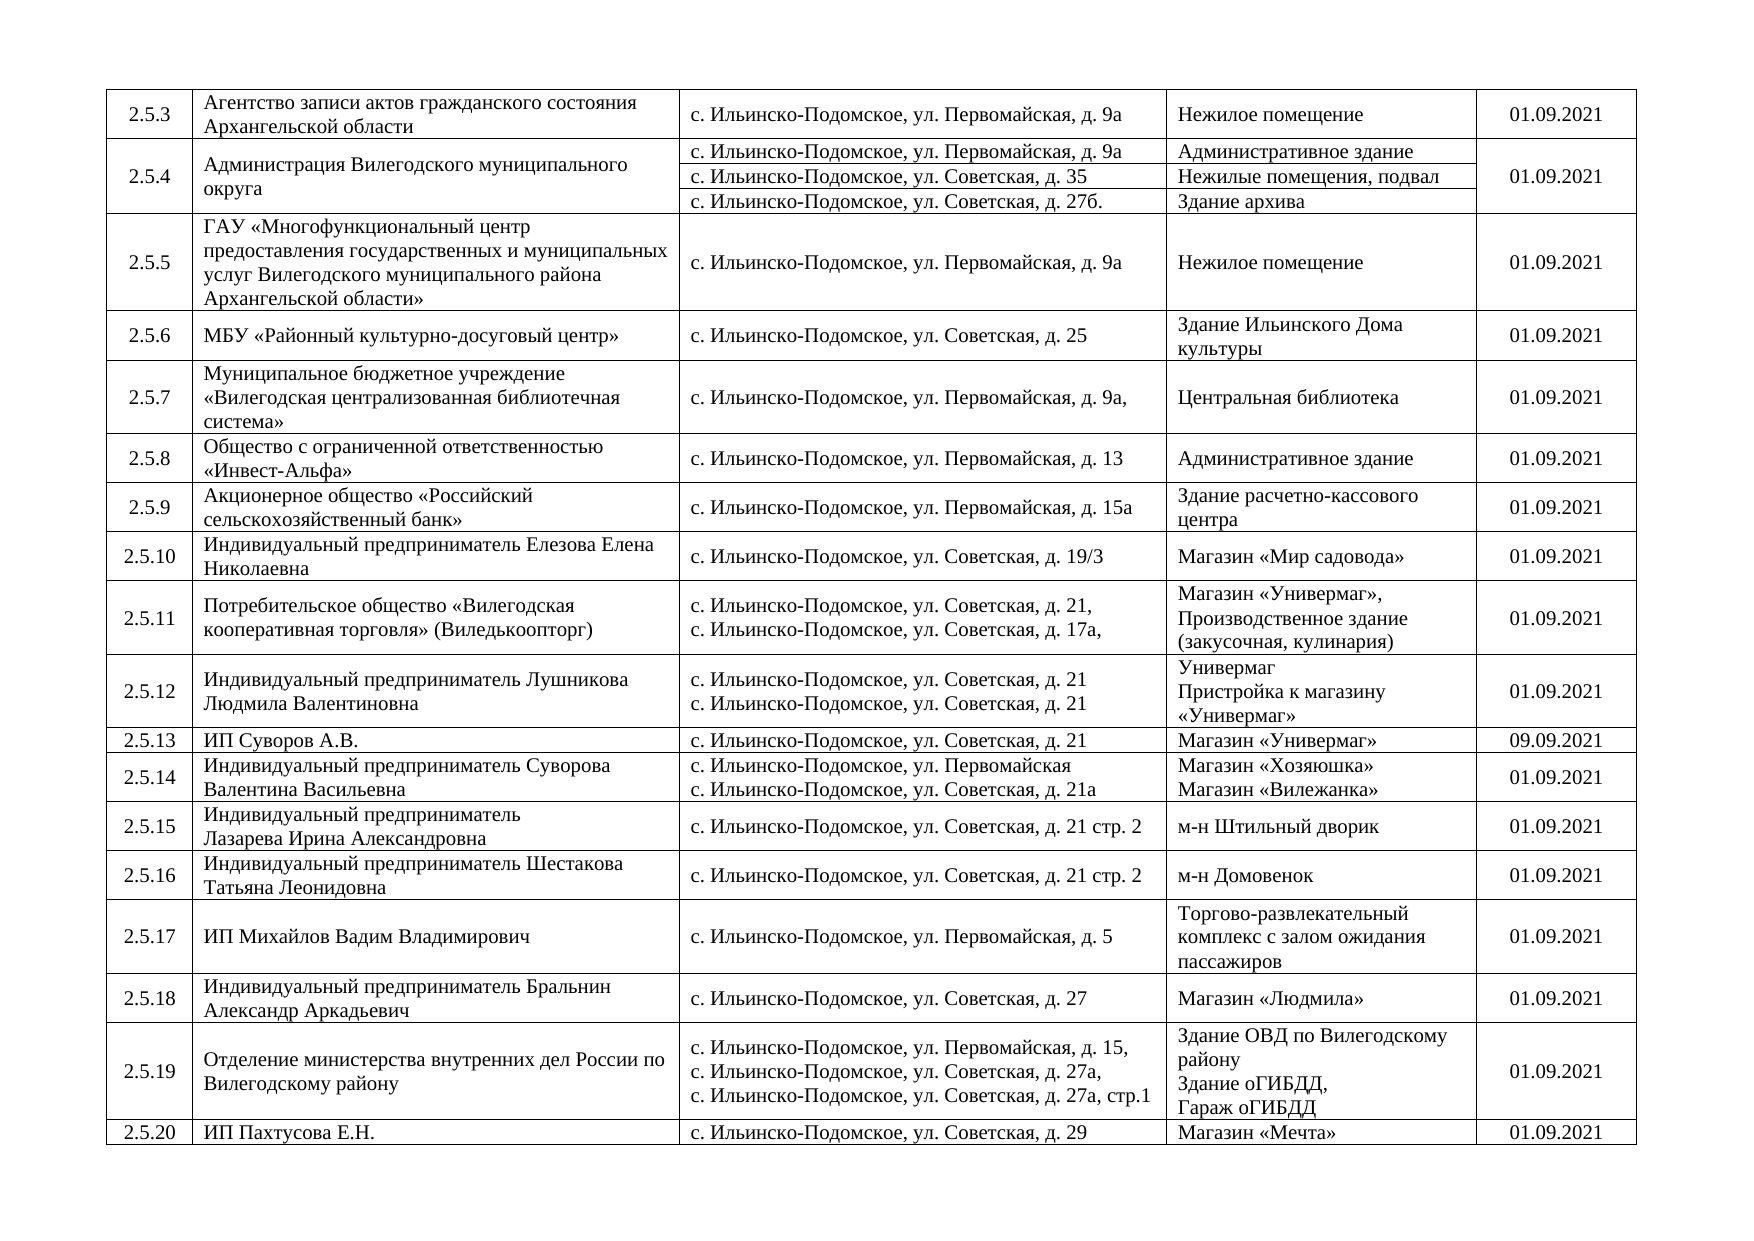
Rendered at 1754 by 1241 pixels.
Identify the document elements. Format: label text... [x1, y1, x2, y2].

table_cell 01.09.2021 [1477, 753, 1636, 801]
table_cell с. Ильинско-Подомское, ул. Советская, д. 27б. [680, 189, 1166, 213]
table_cell 2.5.15 [107, 802, 192, 850]
table_cell Индивидуальный предприниматель Суворова Валентина Васильевна [193, 753, 679, 801]
table_cell 01.09.2021 [1477, 851, 1636, 899]
table_cell с. Ильинско-Подомское, ул. Советская, д. 21, с. Ильинско-Подомское, ул. Советская, д. 17а, [680, 581, 1166, 653]
table_cell 2.5.20 [107, 1120, 192, 1144]
table_cell 09.09.2021 [1477, 728, 1636, 752]
table_cell 2.5.17 [107, 900, 192, 973]
table_cell Администрация Вилегодского муниципального округа [193, 139, 679, 213]
table_cell Административное здание [1167, 434, 1476, 482]
table_cell МБУ «Районный культурно-досуговый центр» [193, 311, 679, 359]
table_cell с. Ильинско-Подомское, ул. Первомайская, д. 9а [680, 139, 1166, 163]
table_cell 2.5.3 [107, 90, 192, 138]
table_cell с. Ильинско-Подомское, ул. Первомайская, д. 15а [680, 483, 1166, 531]
table_cell Общество с ограниченной ответственностью «Инвест-Альфа» [193, 434, 679, 482]
table_cell Здание архива [1167, 189, 1476, 213]
table_cell 01.09.2021 [1477, 900, 1636, 973]
table_cell Индивидуальный предприниматель Лазарева Ирина Александровна [193, 802, 679, 850]
table_cell 01.09.2021 [1477, 483, 1636, 531]
table_cell 2.5.13 [107, 728, 192, 752]
table_cell Индивидуальный предприниматель Шестакова Татьяна Леонидовна [193, 851, 679, 899]
table_cell Агентство записи актов гражданского состояния Архангельской области [193, 90, 679, 138]
table_cell Здание Ильинского Дома культуры [1167, 311, 1476, 359]
table_cell 01.09.2021 [1477, 655, 1636, 727]
table_cell с. Ильинско-Подомское, ул. Первомайская с. Ильинско-Подомское, ул. Советская, д. 21а [680, 753, 1166, 801]
table_cell Здание расчетно-кассового центра [1167, 483, 1476, 531]
table_cell Отделение министерства внутренних дел России по Вилегодскому району [193, 1023, 679, 1119]
table_cell 01.09.2021 [1477, 90, 1636, 138]
table_cell ГАУ «Многофункциональный центр предоставления государственных и муниципальных услуг Вилегодского муниципального района Архангельской области» [193, 214, 679, 310]
table_cell ИП Пахтусова Е.Н. [193, 1120, 679, 1144]
table_cell Центральная библиотека [1167, 361, 1476, 433]
table_cell Нежилое помещение [1167, 214, 1476, 310]
table_cell 01.09.2021 [1477, 214, 1636, 310]
table_cell м-н Штильный дворик [1167, 802, 1476, 850]
table_cell 2.5.16 [107, 851, 192, 899]
table_cell Магазин «Универмаг», Производственное здание (закусочная, кулинария) [1167, 581, 1476, 653]
table_cell 01.09.2021 [1477, 311, 1636, 359]
table_cell Административное здание [1167, 139, 1476, 163]
table_cell 2.5.11 [107, 581, 192, 653]
table_cell с. Ильинско-Подомское, ул. Советская, д. 35 [680, 164, 1166, 188]
table_cell Индивидуальный предприниматель Бральнин Александр Аркадьевич [193, 974, 679, 1022]
table_cell 2.5.8 [107, 434, 192, 482]
table_cell Магазин «Хозяюшка» Магазин «Вилежанка» [1167, 753, 1476, 801]
table_cell 01.09.2021 [1477, 802, 1636, 850]
table_cell Универмаг Пристройка к магазину «Универмаг» [1167, 655, 1476, 727]
table_cell Индивидуальный предприниматель Елезова Елена Николаевна [193, 532, 679, 580]
table_cell с. Ильинско-Подомское, ул. Первомайская, д. 9а [680, 90, 1166, 138]
table_cell Здание ОВД по Вилегодскому району Здание оГИБДД, Гараж оГИБДД [1167, 1023, 1476, 1119]
table_cell Торгово-развлекательный комплекс с залом ожидания пассажиров [1167, 900, 1476, 973]
table_cell с. Ильинско-Подомское, ул. Первомайская, д. 15, с. Ильинско-Подомское, ул. Советская, д. 27а, с. Ильинско-Подомское, ул. Советская, д. 27а, стр.1 [680, 1023, 1166, 1119]
table_cell с. Ильинско-Подомское, ул. Советская, д. 19/3 [680, 532, 1166, 580]
table_cell с. Ильинско-Подомское, ул. Советская, д. 25 [680, 311, 1166, 359]
table_cell с. Ильинско-Подомское, ул. Первомайская, д. 9а, [680, 361, 1166, 433]
table_cell ИП Суворов А.В. [193, 728, 679, 752]
table_cell Магазин «Мечта» [1167, 1120, 1476, 1144]
table_cell 2.5.9 [107, 483, 192, 531]
table_cell 01.09.2021 [1477, 974, 1636, 1022]
table_cell Магазин «Универмаг» [1167, 728, 1476, 752]
table_cell м-н Домовенок [1167, 851, 1476, 899]
table_cell 01.09.2021 [1477, 1120, 1636, 1144]
table_cell с. Ильинско-Подомское, ул. Советская, д. 29 [680, 1120, 1166, 1144]
table_cell 01.09.2021 [1477, 361, 1636, 433]
table_cell ИП Михайлов Вадим Владимирович [193, 900, 679, 973]
table_cell Акционерное общество «Российский сельскохозяйственный банк» [193, 483, 679, 531]
table_cell Магазин «Мир садовода» [1167, 532, 1476, 580]
table_cell с. Ильинско-Подомское, ул. Советская, д. 21 стр. 2 [680, 851, 1166, 899]
table_cell с. Ильинско-Подомское, ул. Советская, д. 21 с. Ильинско-Подомское, ул. Советская, д. 21 [680, 655, 1166, 727]
table_cell Муниципальное бюджетное учреждение «Вилегодская централизованная библиотечная система» [193, 361, 679, 433]
table_cell с. Ильинско-Подомское, ул. Советская, д. 21 [680, 728, 1166, 752]
table_cell 01.09.2021 [1477, 434, 1636, 482]
table_cell Потребительское общество «Вилегодская кооперативная торговля» (Виледькоопторг) [193, 581, 679, 653]
table_cell 01.09.2021 [1477, 1023, 1636, 1119]
table_cell с. Ильинско-Подомское, ул. Советская, д. 27 [680, 974, 1166, 1022]
table_cell с. Ильинско-Подомское, ул. Советская, д. 21 стр. 2 [680, 802, 1166, 850]
table_cell 2.5.10 [107, 532, 192, 580]
table_cell 2.5.6 [107, 311, 192, 359]
table_cell 01.09.2021 [1477, 532, 1636, 580]
table_cell с. Ильинско-Подомское, ул. Первомайская, д. 9а [680, 214, 1166, 310]
table_cell 2.5.12 [107, 655, 192, 727]
table_cell с. Ильинско-Подомское, ул. Первомайская, д. 5 [680, 900, 1166, 973]
table_cell 01.09.2021 [1477, 581, 1636, 653]
table_cell Нежилые помещения, подвал [1167, 164, 1476, 188]
table_cell 2.5.7 [107, 361, 192, 433]
table_cell 01.09.2021 [1477, 139, 1636, 213]
table_cell Индивидуальный предприниматель Лушникова Людмила Валентиновна [193, 655, 679, 727]
table_cell 2.5.5 [107, 214, 192, 310]
table_cell Магазин «Людмила» [1167, 974, 1476, 1022]
table_cell 2.5.14 [107, 753, 192, 801]
table_cell с. Ильинско-Подомское, ул. Первомайская, д. 13 [680, 434, 1166, 482]
table_cell 2.5.19 [107, 1023, 192, 1119]
table_cell 2.5.4 [107, 139, 192, 213]
table_cell Нежилое помещение [1167, 90, 1476, 138]
table_cell 2.5.18 [107, 974, 192, 1022]
